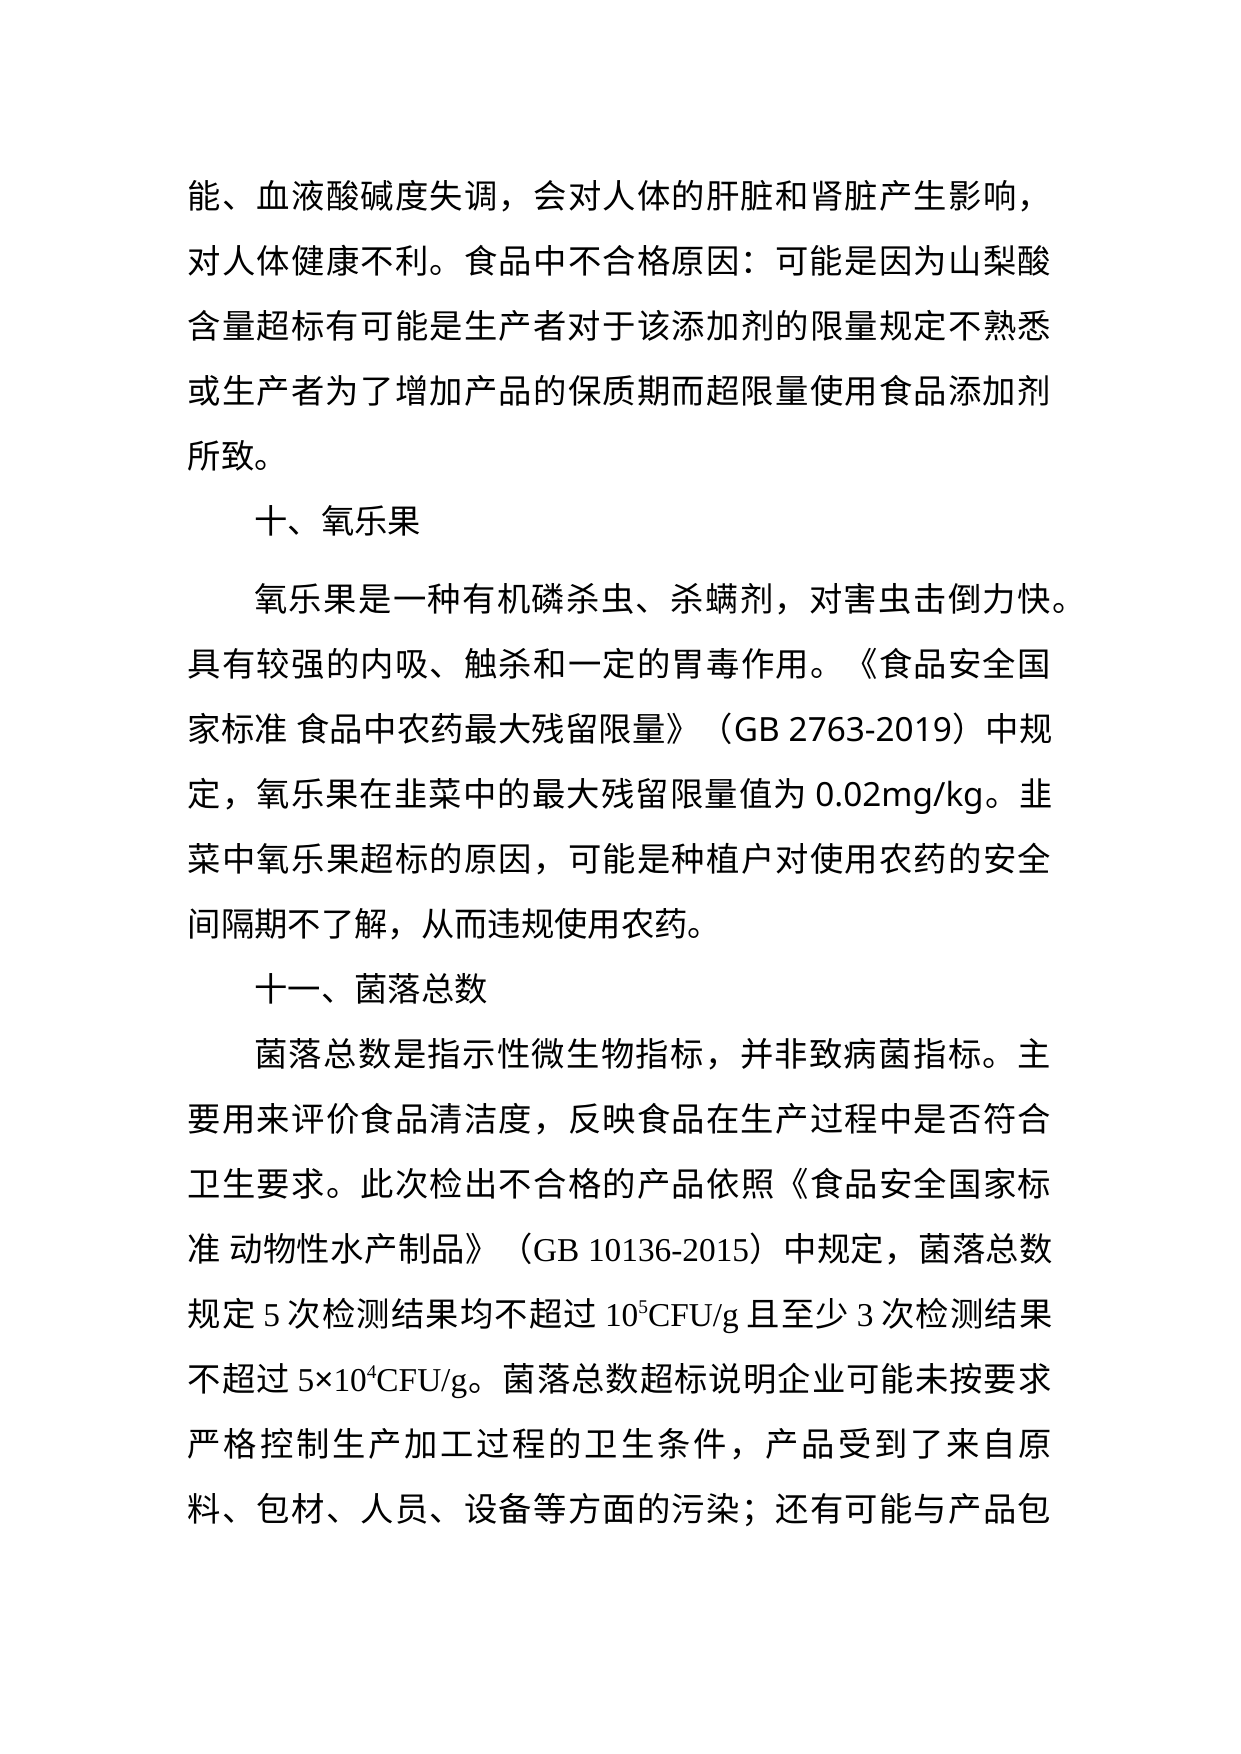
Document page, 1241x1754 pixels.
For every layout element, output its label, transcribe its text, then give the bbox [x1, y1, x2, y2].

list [187, 1019, 1053, 1539]
list 氧乐果 [187, 487, 1053, 552]
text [187, 162, 1053, 487]
text 氧乐果是一种有机磷杀虫、杀螨剂，对害虫击倒力快。具有较强的内吸、触杀和一定的胃毒作用。《食品安全国家标准 食品中农药最大残留限量》（GB 2763-2019）中规定，氧乐果在韭菜中的最大残留限量值为0.02mg/kg。韭菜中氧乐果超标的原因，可能是种植户对使用农药的安全间隔期不了解，从而违规使用农药。 [187, 564, 1053, 954]
list 菌落总数 [187, 954, 1053, 1019]
